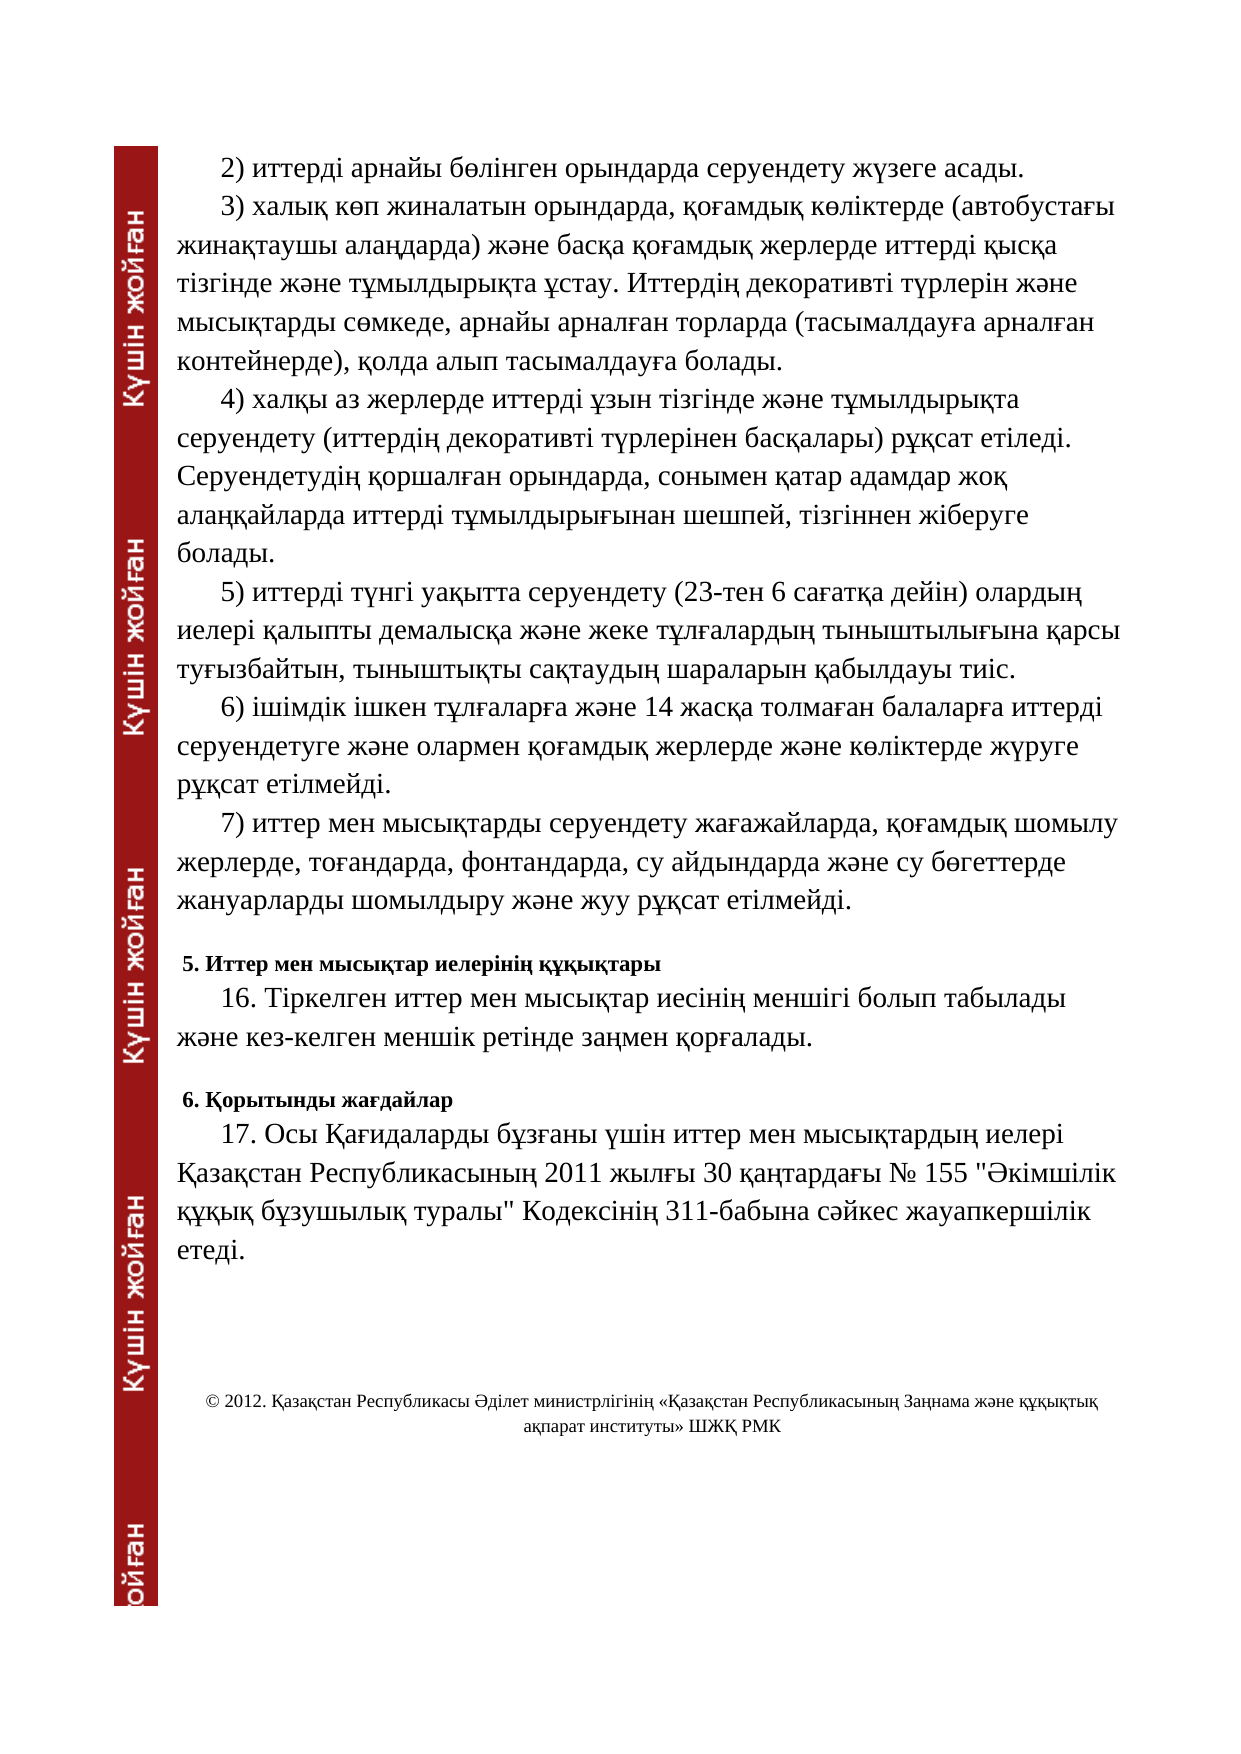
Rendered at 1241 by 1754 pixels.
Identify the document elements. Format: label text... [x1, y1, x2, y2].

picture [114, 976, 158, 980]
picture [114, 1296, 158, 1390]
text © 2012. Қазақстан Республикасы Әділет министрлігінің «Қазақстан Республикасының Заңнама және құқықтық ақпарат институты» ШЖҚ РМК [112, 1390, 1128, 1437]
text 5. Иттер мен мысықтар иелерінің құқықтары [112, 950, 1128, 976]
picture [114, 1437, 158, 1606]
text 6. Қорытынды жағдайлар [112, 1086, 1128, 1113]
picture [114, 146, 158, 150]
text 17. Осы Қағидаларды бұзғаны үшін иттер мен мысықтардың иелері Қазақстан Республикасының 2011 жылғы 30 қаңтардағы № 155 "Әкімшілік құқық бұзушылық туралы" Кодексінің 311-бабына сәйкес жауапкершілік етеді. [112, 1116, 1128, 1296]
picture [114, 946, 158, 950]
picture [114, 1082, 158, 1086]
text 16. Тіркелген иттер мен мысықтар иесінің меншігі болып табылады және кез-келген меншік ретінде заңмен қорғалады. [112, 980, 1128, 1082]
